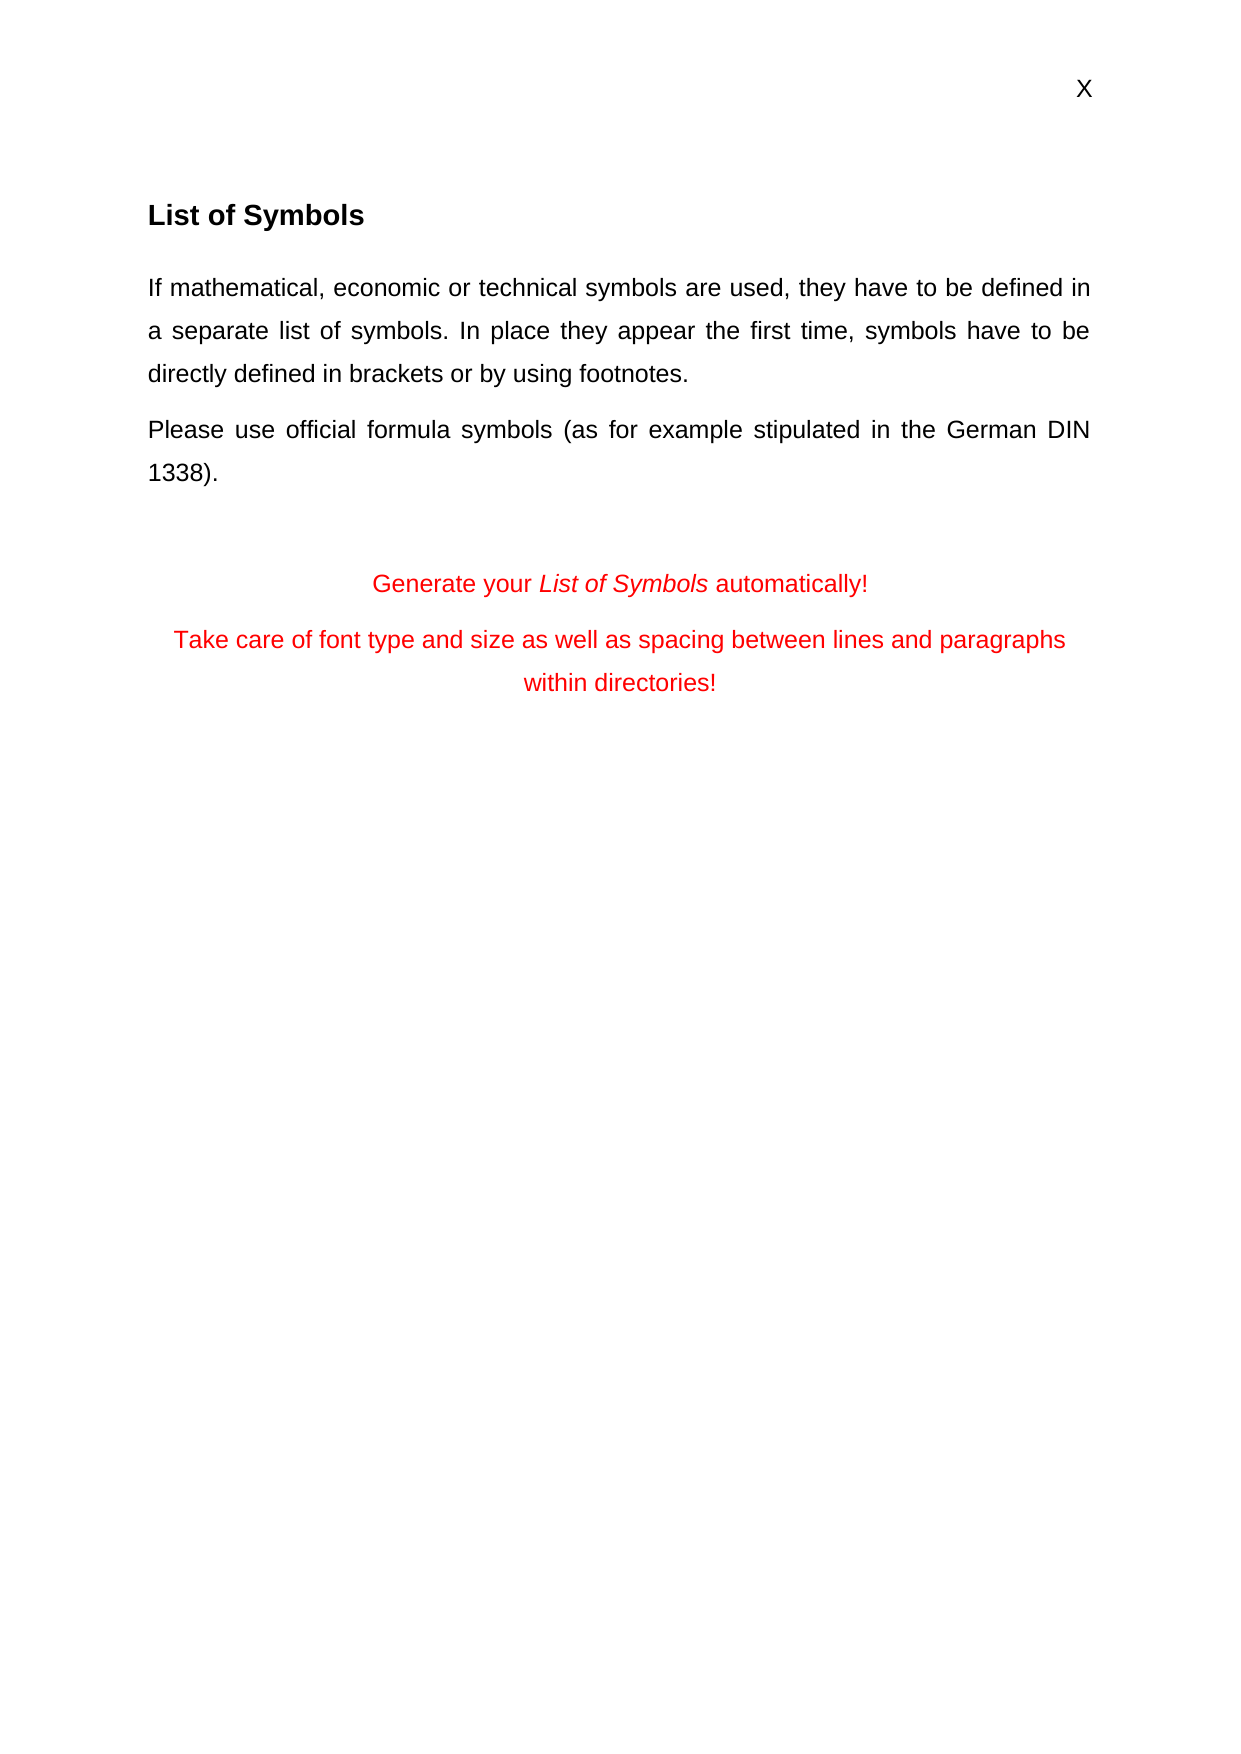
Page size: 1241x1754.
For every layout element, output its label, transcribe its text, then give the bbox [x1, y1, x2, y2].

text Generate your List of Symbols automatically! [148, 569, 1092, 598]
subtitle List of Symbols [148, 198, 1092, 231]
text If mathematical, economic or technical symbols are used, they have to be defined in a separate list of symbols. In place they appear the first time, symbols have to be directly defined in brackets or by using footnotes. [148, 273, 1092, 388]
text Take care of font type and size as well as spacing between lines and paragraphs within directories! [148, 625, 1092, 697]
text Please use official formula symbols (as for example stipulated in the German DIN 1338). [148, 415, 1092, 487]
